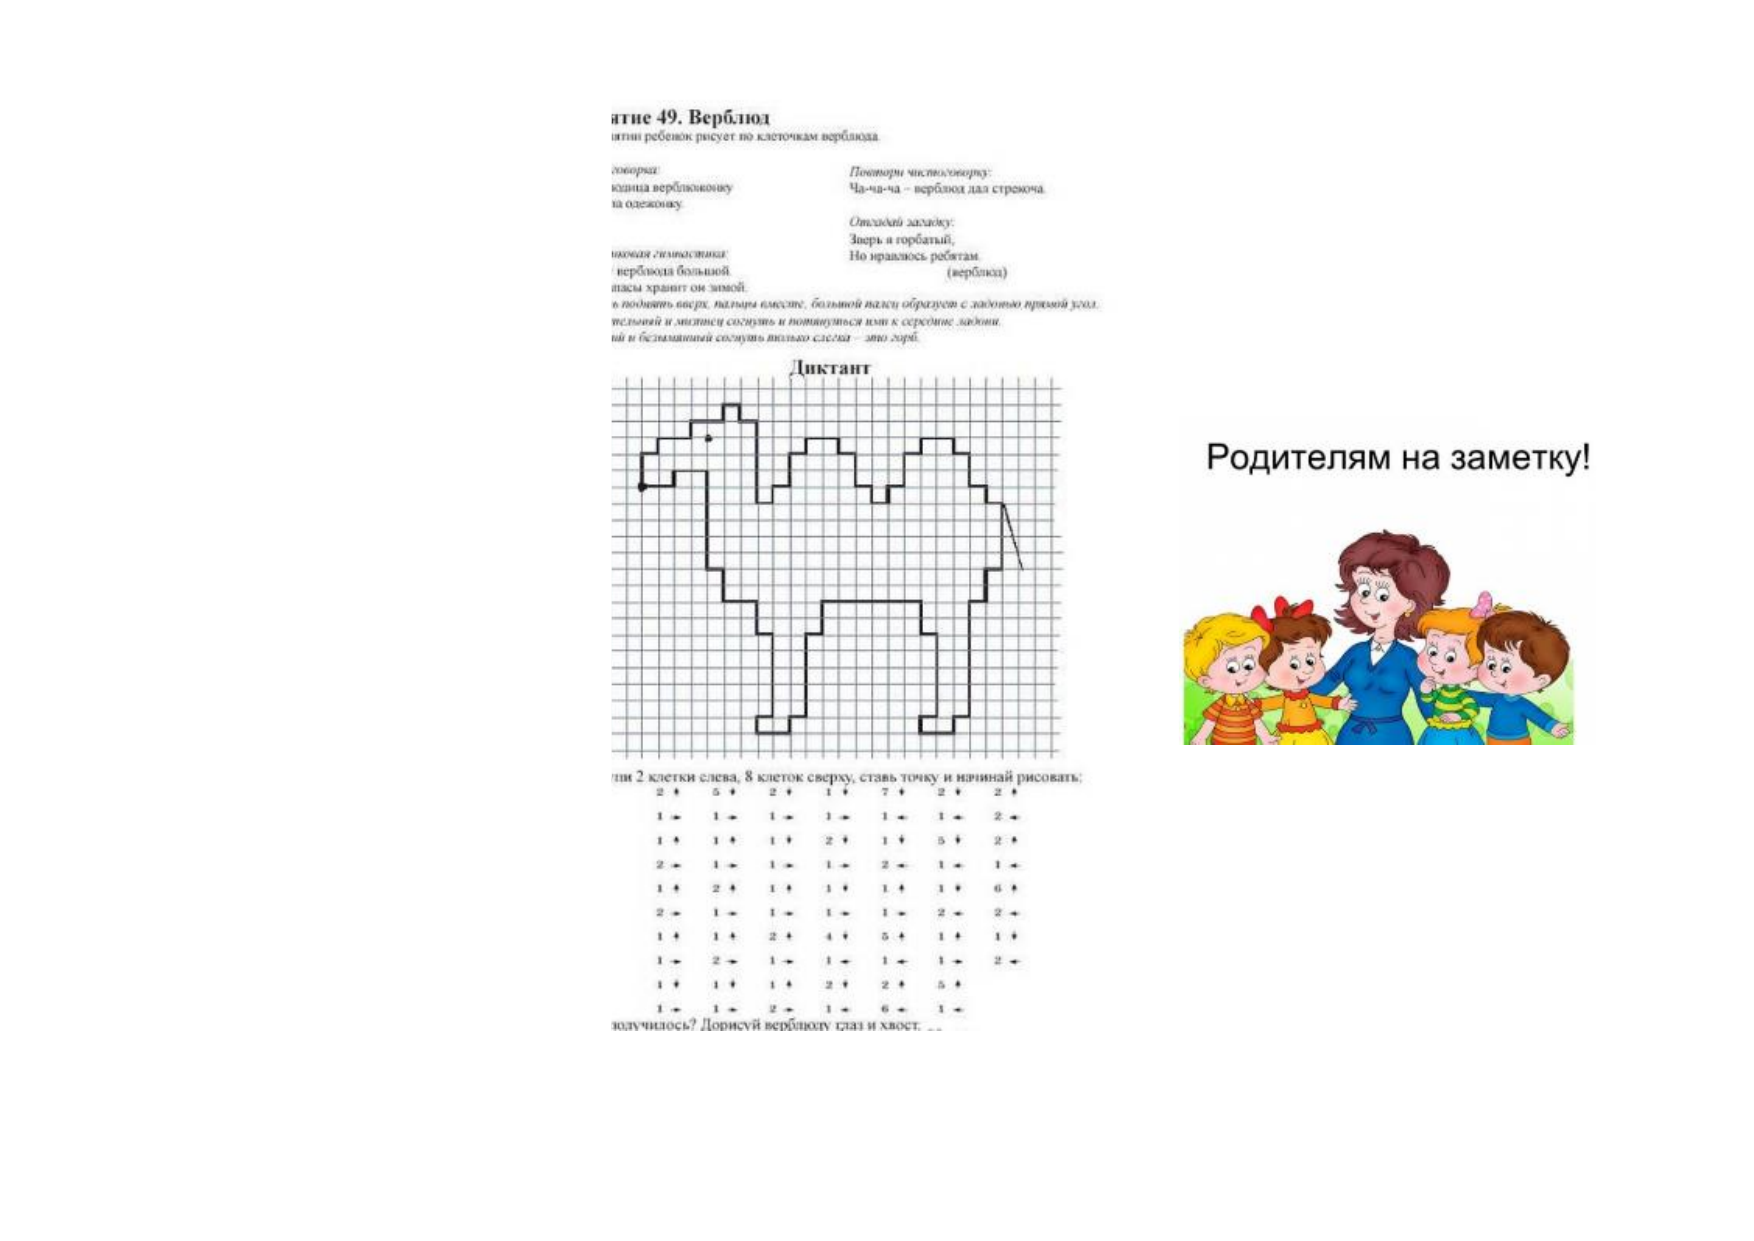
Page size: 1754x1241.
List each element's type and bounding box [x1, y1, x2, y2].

picture [1178, 416, 1597, 745]
picture [611, 88, 1136, 1031]
